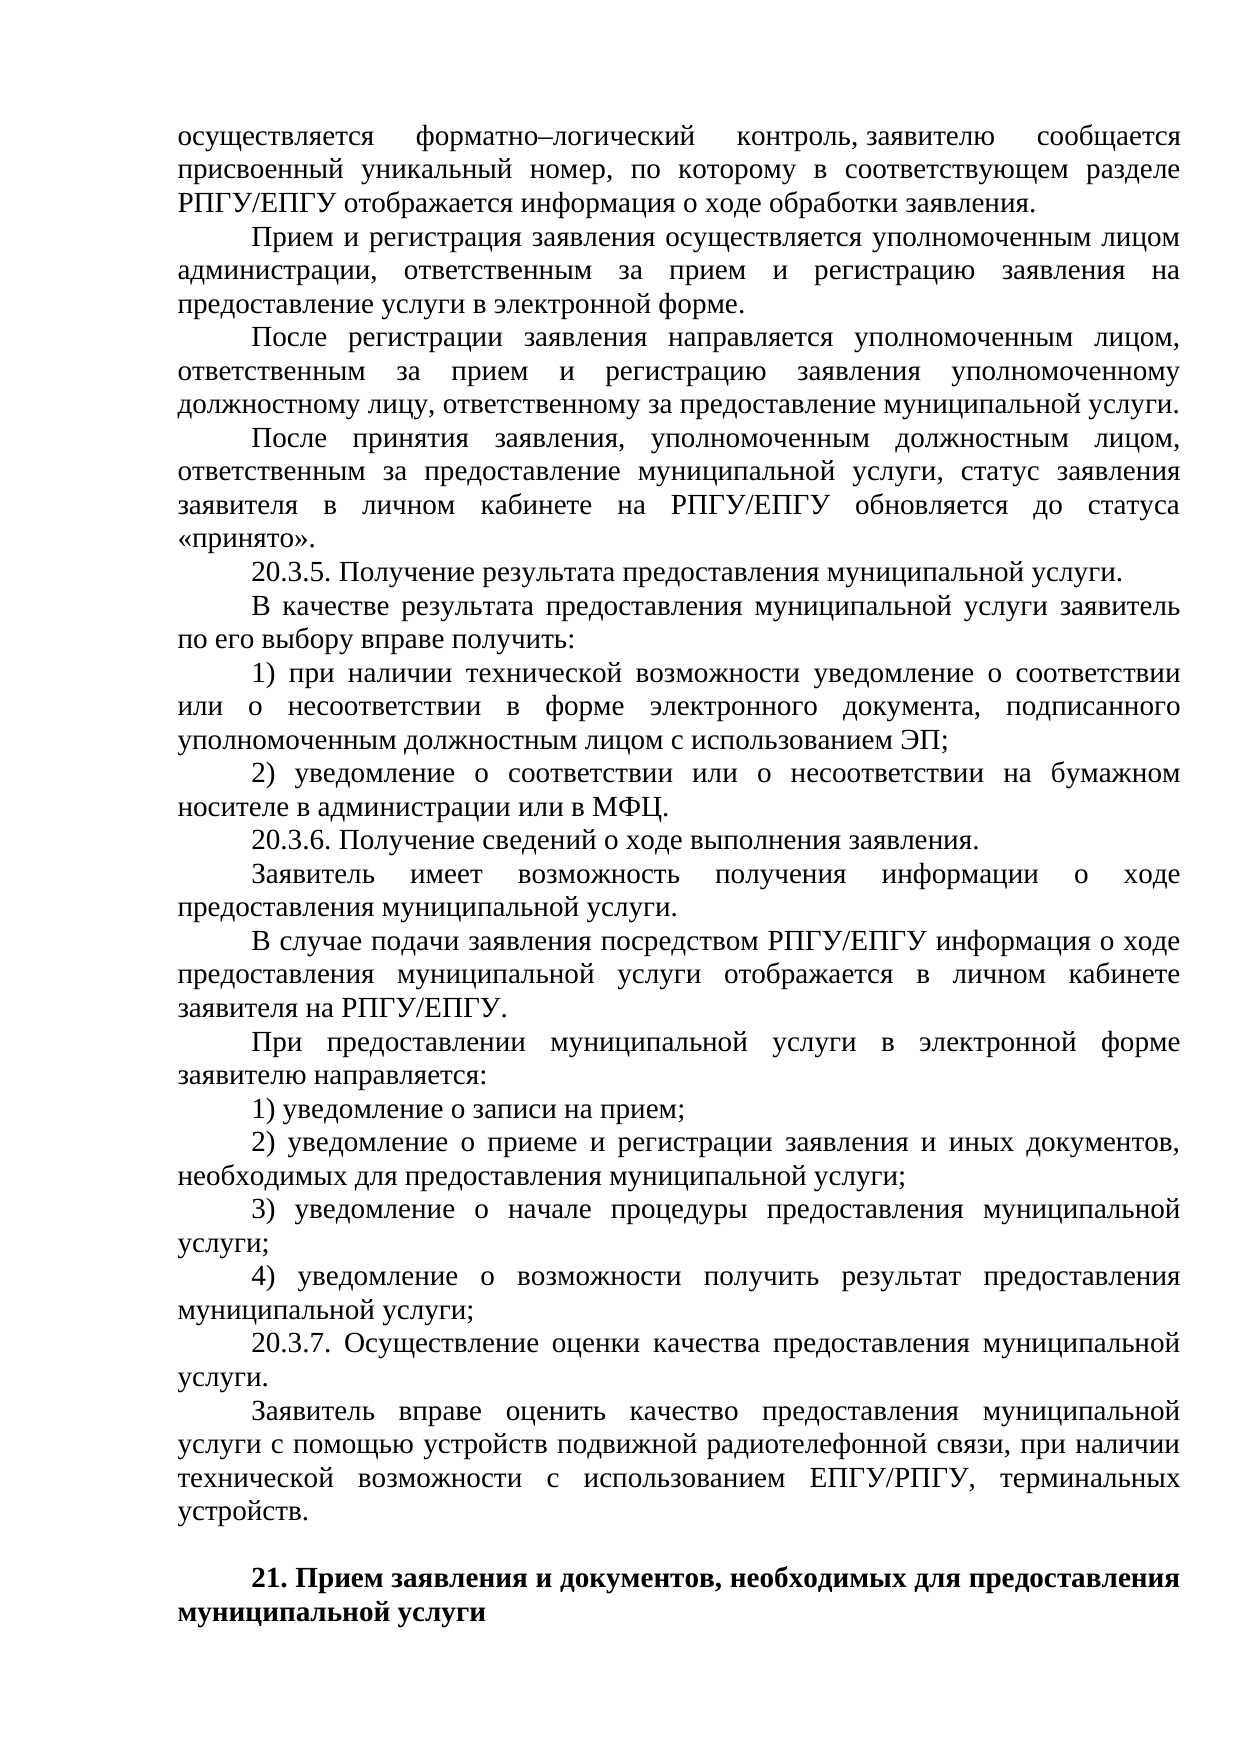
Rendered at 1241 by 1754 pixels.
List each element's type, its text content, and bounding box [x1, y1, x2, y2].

text После принятия заявления, уполномоченным должностным лицом, ответственным за предоставление муниципальной услуги, статус заявления заявителя в личном кабинете на РПГУ/ЕПГУ обновляется до статуса «принято». [177, 420, 1181, 554]
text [177, 118, 1181, 219]
text 3) уведомление о начале процедуры предоставления муниципальной услуги; [177, 1191, 1181, 1258]
text 21. Прием заявления и документов, необходимых для предоставления муниципальной услуги [177, 1560, 1181, 1627]
text 20.3.7. Осуществление оценки качества предоставления муниципальной услуги. [177, 1326, 1181, 1393]
text 2) уведомление о соответствии или о несоответствии на бумажном носителе в администрации или в МФЦ. [177, 755, 1181, 822]
text При предоставлении муниципальной услуги в электронной форме заявителю направляется: [177, 1024, 1181, 1091]
text 20.3.6. Получение сведений о ходе выполнения заявления. [177, 822, 1181, 856]
text После регистрации заявления направляется уполномоченным лицом, ответственным за прием и регистрацию заявления уполномоченному должностному лицу, ответственному за предоставление муниципальной услуги. [177, 319, 1181, 420]
text 1) уведомление о записи на прием; [177, 1091, 1181, 1124]
text 2) уведомление о приеме и регистрации заявления и иных документов, необходимых для предоставления муниципальной услуги; [177, 1124, 1181, 1191]
text 20.3.5. Получение результата предоставления муниципальной услуги. [177, 554, 1181, 588]
text Заявитель вправе оценить качество предоставления муниципальной услуги с помощью устройств подвижной радиотелефонной связи, при наличии технической возможности с использованием ЕПГУ/РПГУ, терминальных устройств. [177, 1393, 1181, 1527]
text 4) уведомление о возможности получить результат предоставления муниципальной услуги; [177, 1258, 1181, 1326]
text 1) при наличии технической возможности уведомление о соответствии или о несоответствии в форме электронного документа, подписанного уполномоченным должностным лицом с использованием ЭП; [177, 655, 1181, 755]
text Прием и регистрация заявления осуществляется уполномоченным лицом администрации, ответственным за прием и регистрацию заявления на предоставление услуги в электронной форме. [177, 219, 1181, 319]
text Заявитель имеет возможность получения информации о ходе предоставления муниципальной услуги. [177, 856, 1181, 923]
text В качестве результата предоставления муниципальной услуги заявитель по его выбору вправе получить: [177, 588, 1181, 655]
text В случае подачи заявления посредством РПГУ/ЕПГУ информация о ходе предоставления муниципальной услуги отображается в личном кабинете заявителя на РПГУ/ЕПГУ. [177, 923, 1181, 1024]
